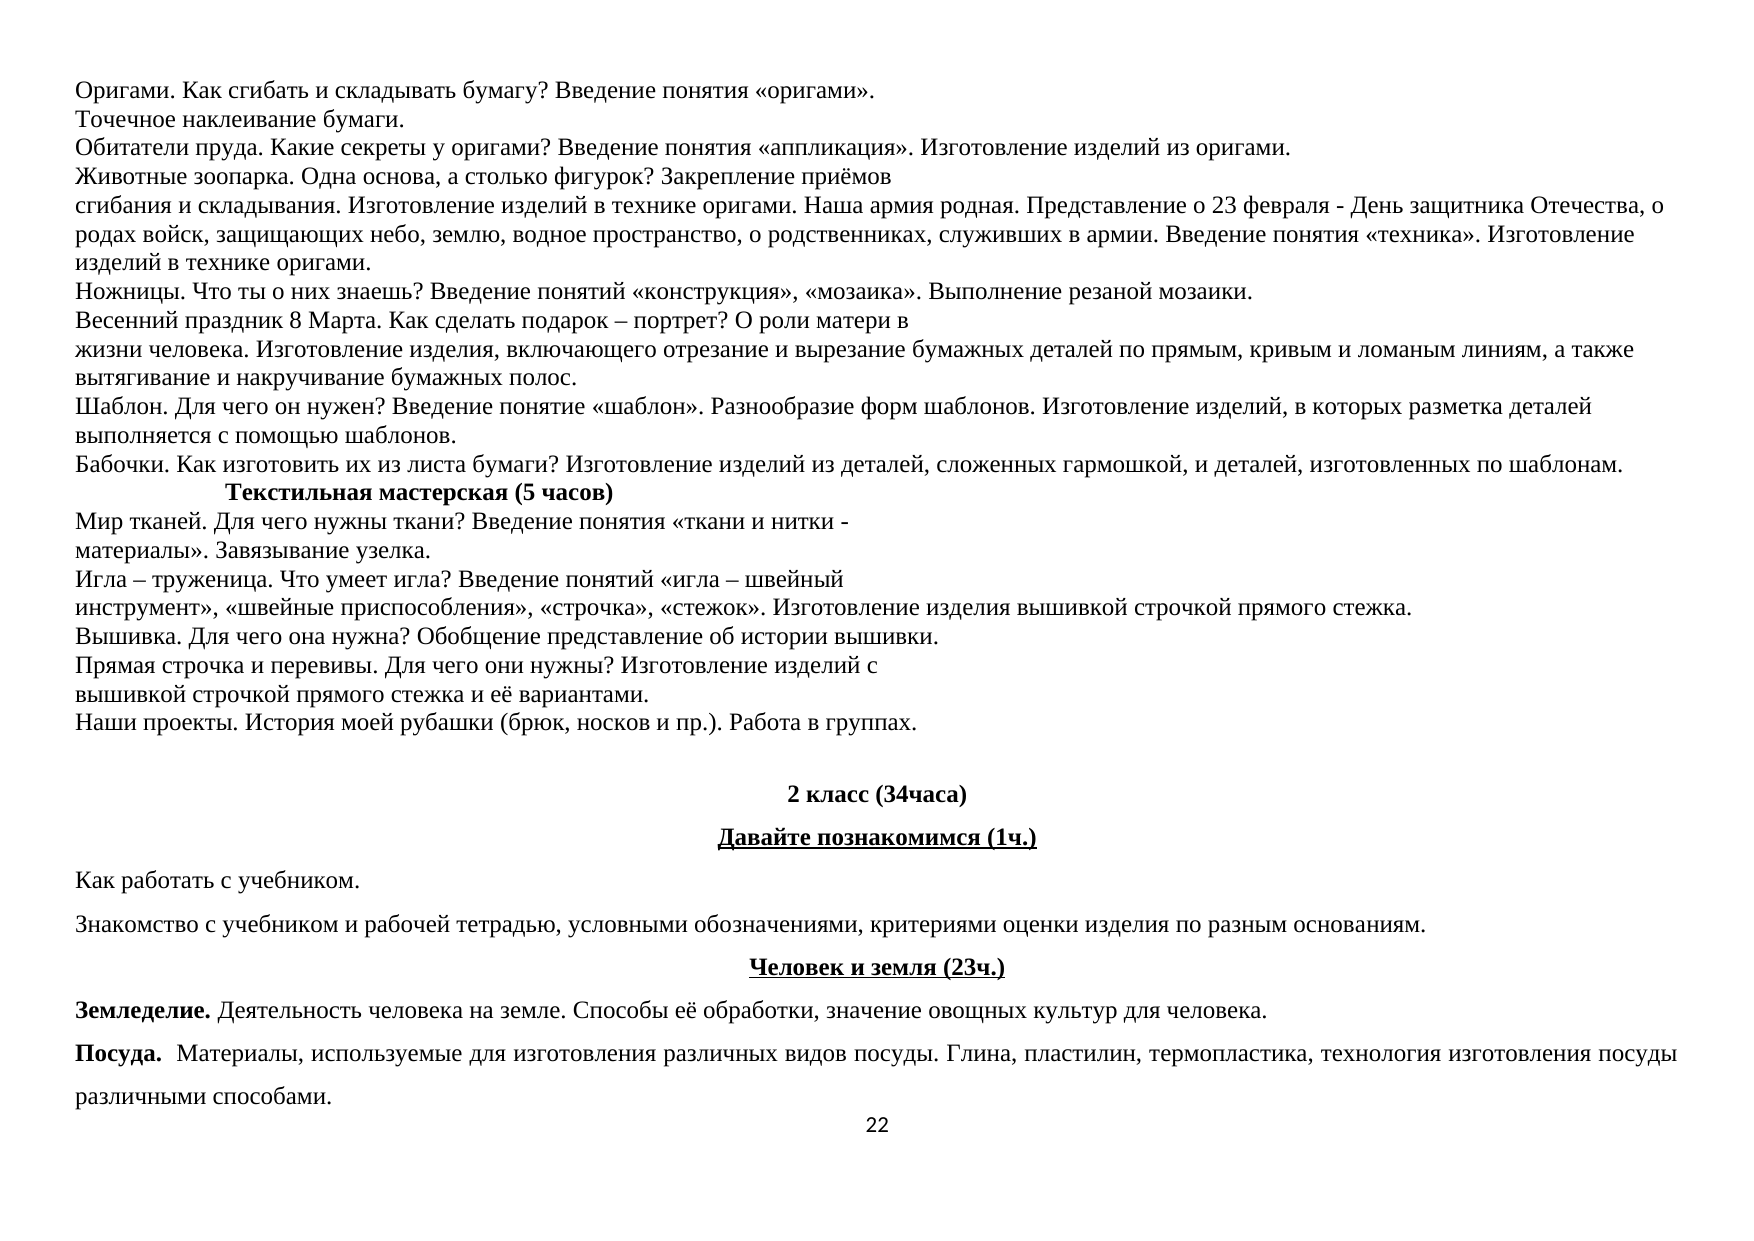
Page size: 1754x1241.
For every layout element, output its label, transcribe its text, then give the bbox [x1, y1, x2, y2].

text сгибания и складывания. Изготовление изделий в технике оригами. Наша армия родная. Представление о 23 февраля - День защитника Отечества, о родах войск, защищающих небо, землю, водное пространство, о родственниках, служивших в армии. Введение понятия «техника». Изготовление изделий в технике оригами. [75, 190, 1679, 276]
text Наши проекты. История моей рубашки (брюк, носков и пр.). Работа в группах. [75, 707, 1679, 736]
text Вышивка. Для чего она нужна? Обобщение представление об истории вышивки. [75, 621, 1679, 650]
text вышивкой строчкой прямого стежка и её вариантами. [75, 679, 1679, 707]
text Оригами. Как сгибать и складывать бумагу? Введение понятия «оригами». [75, 75, 1679, 104]
text Посуда. Материалы, используемые для изготовления различных видов посуды. Глина, пластилин, термопластика, технология изготовления посуды различными способами. [75, 1038, 1679, 1110]
text Весенний праздник 8 Марта. Как сделать подарок – портрет? О роли матери в [75, 305, 1679, 334]
text Точечное наклеивание бумаги. [75, 104, 1679, 132]
text Шаблон. Для чего он нужен? Введение понятие «шаблон». Разнообразие форм шаблонов. Изготовление изделий, в которых разметка деталей выполняется с помощью шаблонов. [75, 391, 1679, 449]
text Знакомство с учебником и рабочей тетрадью, условными обозначениями, критериями оценки изделия по разным основаниям. [75, 909, 1679, 937]
text Бабочки. Как изготовить их из листа бумаги? Изготовление изделий из деталей, сложенных гармошкой, и деталей, изготовленных по шаблонам. [75, 449, 1679, 477]
text Мир тканей. Для чего нужны ткани? Введение понятия «ткани и нитки - [75, 506, 1679, 535]
text Текстильная мастерская (5 часов) [225, 477, 1679, 506]
text Ножницы. Что ты о них знаешь? Введение понятий «конструкция», «мозаика». Выполнение резаной мозаики. [75, 276, 1679, 305]
text Животные зоопарка. Одна основа, а столько фигурок? Закрепление приёмов [75, 161, 1679, 190]
text жизни человека. Изготовление изделия, включающего отрезание и вырезание бумажных деталей по прямым, кривым и ломаным линиям, а также вытягивание и накручивание бумажных полос. [75, 334, 1679, 391]
text Земледелие. Деятельность человека на земле. Способы её обработки, значение овощных культур для человека. [75, 995, 1679, 1024]
text материалы». Завязывание узелка. [75, 535, 1679, 564]
text инструмент», «швейные приспособления», «строчка», «стежок». Изготовление изделия вышивкой строчкой прямого стежка. [75, 592, 1679, 621]
text Как работать с учебником. [75, 866, 1679, 894]
text Давайте познакомимся (1ч.) [75, 822, 1679, 851]
text Обитатели пруда. Какие секреты у оригами? Введение понятия «аппликация». Изготовление изделий из оригами. [75, 132, 1679, 161]
text Игла – труженица. Что умеет игла? Введение понятий «игла – швейный [75, 564, 1679, 592]
text Прямая строчка и перевивы. Для чего они нужны? Изготовление изделий с [75, 650, 1679, 679]
text 2 класс (34часа) [75, 779, 1679, 808]
text Человек и земля (23ч.) [75, 952, 1679, 981]
